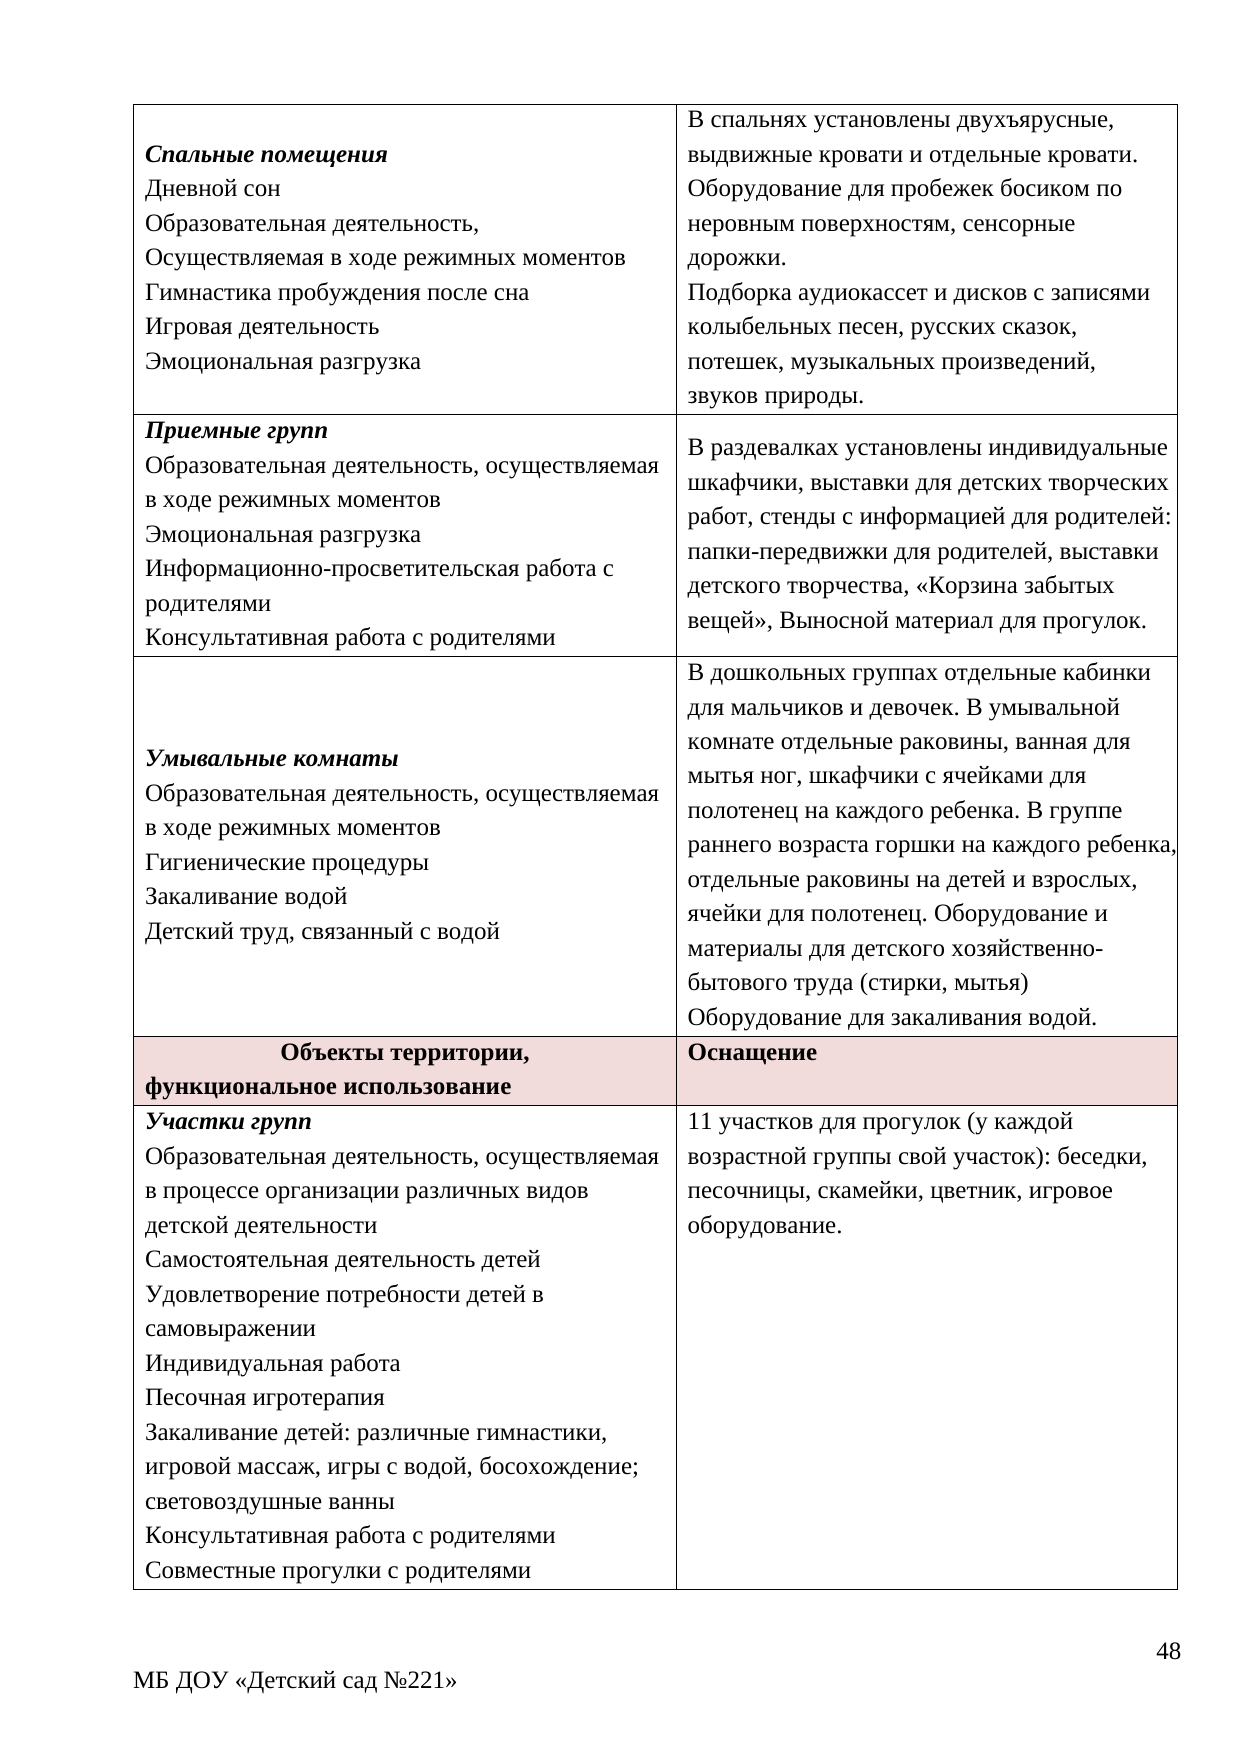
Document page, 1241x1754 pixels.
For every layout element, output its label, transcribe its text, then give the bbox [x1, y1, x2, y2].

table_cell В спальнях установлены двухъярусные, выдвижные кровати и отдельные кровати. Оборудование для пробежек босиком по неровным поверхностям, сенсорные дорожки. Подборка аудиокассет и дисков с записями колыбельных песен, русских сказок, потешек, музыкальных произведений, звуков природы. [677, 105, 1177, 414]
table_cell 11 участков для прогулок (у каждой возрастной группы свой участок): беседки, песочницы, скамейки, цветник, игровое оборудование. [677, 1106, 1177, 1589]
table_cell Умывальные комнаты Образовательная деятельность, осуществляемая в ходе режимных моментов Гигиенические процедуры Закаливание водой Детский труд, связанный с водой [134, 657, 676, 1036]
table_cell Приемные групп Образовательная деятельность, осуществляемая в ходе режимных моментов Эмоциональная разгрузка Информационно-просветительская работа с родителями Консультативная работа с родителями [134, 415, 676, 656]
table_cell Спальные помещения Дневной сон Образовательная деятельность, Осуществляемая в ходе режимных моментов Гимнастика пробуждения после сна Игровая деятельность Эмоциональная разгрузка [134, 105, 676, 414]
table_cell Оснащение [677, 1037, 1177, 1105]
table_cell В дошкольных группах отдельные кабинки для мальчиков и девочек. В умывальной комнате отдельные раковины, ванная для мытья ног, шкафчики с ячейками для полотенец на каждого ребенка. В группе раннего возраста горшки на каждого ребенка, отдельные раковины на детей и взрослых, ячейки для полотенец. Оборудование и материалы для детского хозяйственно-бытового труда (стирки, мытья) Оборудование для закаливания водой. [677, 657, 1177, 1036]
table_cell В раздевалках установлены индивидуальные шкафчики, выставки для детских творческих работ, стенды с информацией для родителей: папки-передвижки для родителей, выставки детского творчества, «Корзина забытых вещей», Выносной материал для прогулок. [677, 415, 1177, 656]
table_cell Участки групп Образовательная деятельность, осуществляемая в процессе организации различных видов детской деятельности Самостоятельная деятельность детей Удовлетворение потребности детей в самовыражении Индивидуальная работа Песочная игротерапия Закаливание детей: различные гимнастики, игровой массаж, игры с водой, босохождение; световоздушные ванны Консультативная работа с родителями Совместные прогулки с родителями [134, 1106, 676, 1589]
table_cell Объекты территории, функциональное использование [134, 1037, 676, 1105]
